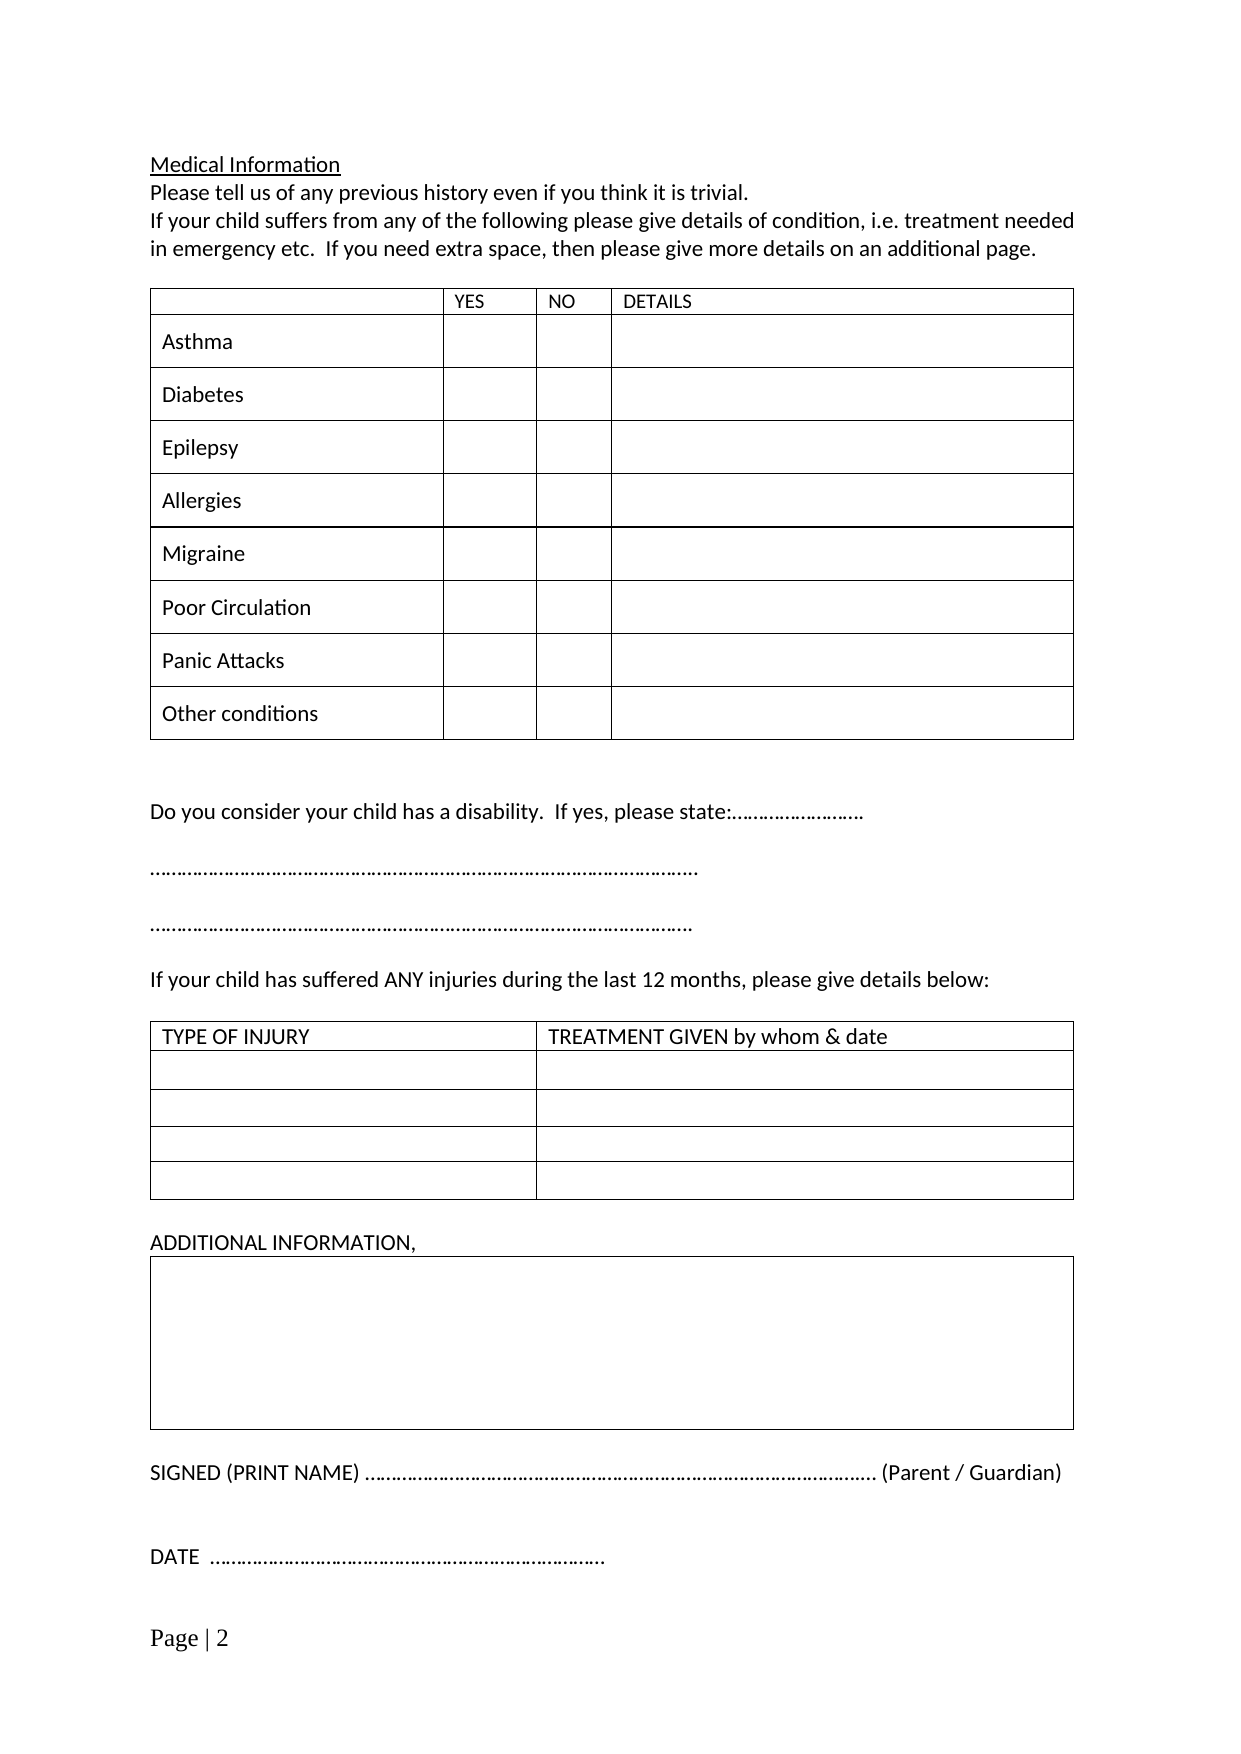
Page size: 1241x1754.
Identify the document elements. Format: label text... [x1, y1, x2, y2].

table_cell [537, 581, 611, 633]
text ADDITIONAL INFORMATION, [150, 1228, 1090, 1256]
table_cell [537, 1162, 1073, 1199]
table_cell [612, 368, 1073, 420]
table_cell [151, 1090, 536, 1126]
table_cell [537, 687, 611, 739]
table_cell [444, 315, 536, 367]
table_cell Diabetes [151, 368, 443, 420]
text …………………………………………………………………………………………. [150, 909, 1090, 937]
text ………………………………………………………………………………………….. [150, 853, 1090, 881]
table_cell [537, 528, 611, 579]
table_cell [444, 687, 536, 739]
text SIGNED (PRINT NAME) ………………………………………………………………………………….… (Parent / Guardian) [150, 1458, 1090, 1486]
table_header TYPE OF INJURY [151, 1022, 536, 1050]
table_cell [612, 581, 1073, 633]
table_header YES [444, 289, 536, 314]
table_cell [444, 634, 536, 686]
text Medical Information [150, 150, 1090, 178]
text If your child suffers from any of the following please give details of condition, i.e. treatment needed in emergency etc. If you need extra space, then please give more details on an additional page. [150, 206, 1090, 262]
table_cell [612, 634, 1073, 686]
text If your child has suffered ANY injuries during the last 12 months, please give details below: [150, 965, 1090, 993]
table_cell [537, 1090, 1073, 1126]
table_cell [444, 581, 536, 633]
table_header DETAILS [612, 289, 1073, 314]
table_cell [537, 474, 611, 526]
table_cell [612, 528, 1073, 579]
table_cell [151, 1051, 536, 1089]
table_cell [151, 1162, 536, 1199]
table_cell [537, 634, 611, 686]
table_cell [151, 1127, 536, 1161]
table_cell [537, 315, 611, 367]
table_cell [444, 421, 536, 473]
text Please tell us of any previous history even if you think it is trivial. [150, 178, 1090, 206]
table_cell [612, 421, 1073, 473]
table_cell [537, 368, 611, 420]
table_cell Other conditions [151, 687, 443, 739]
table_header [151, 1257, 1073, 1429]
table_header NO [537, 289, 611, 314]
table_cell Asthma [151, 315, 443, 367]
table_cell [537, 421, 611, 473]
table_cell Allergies [151, 474, 443, 526]
table_cell [444, 368, 536, 420]
table_cell [612, 474, 1073, 526]
table_cell [612, 315, 1073, 367]
table_cell [444, 528, 536, 579]
table_cell [612, 687, 1073, 739]
table_cell [537, 1051, 1073, 1089]
table_cell Poor Circulation [151, 581, 443, 633]
text DATE ………………………………………………………………… [150, 1542, 1090, 1571]
table_cell Panic Attacks [151, 634, 443, 686]
table_header TREATMENT GIVEN by whom & date [537, 1022, 1073, 1050]
table_cell [444, 474, 536, 526]
table_cell Epilepsy [151, 421, 443, 473]
table_cell Migraine [151, 528, 443, 579]
table_header [151, 289, 443, 314]
text Do you consider your child has a disability. If yes, please state:……………………. [150, 797, 1090, 825]
table_cell [537, 1127, 1073, 1161]
